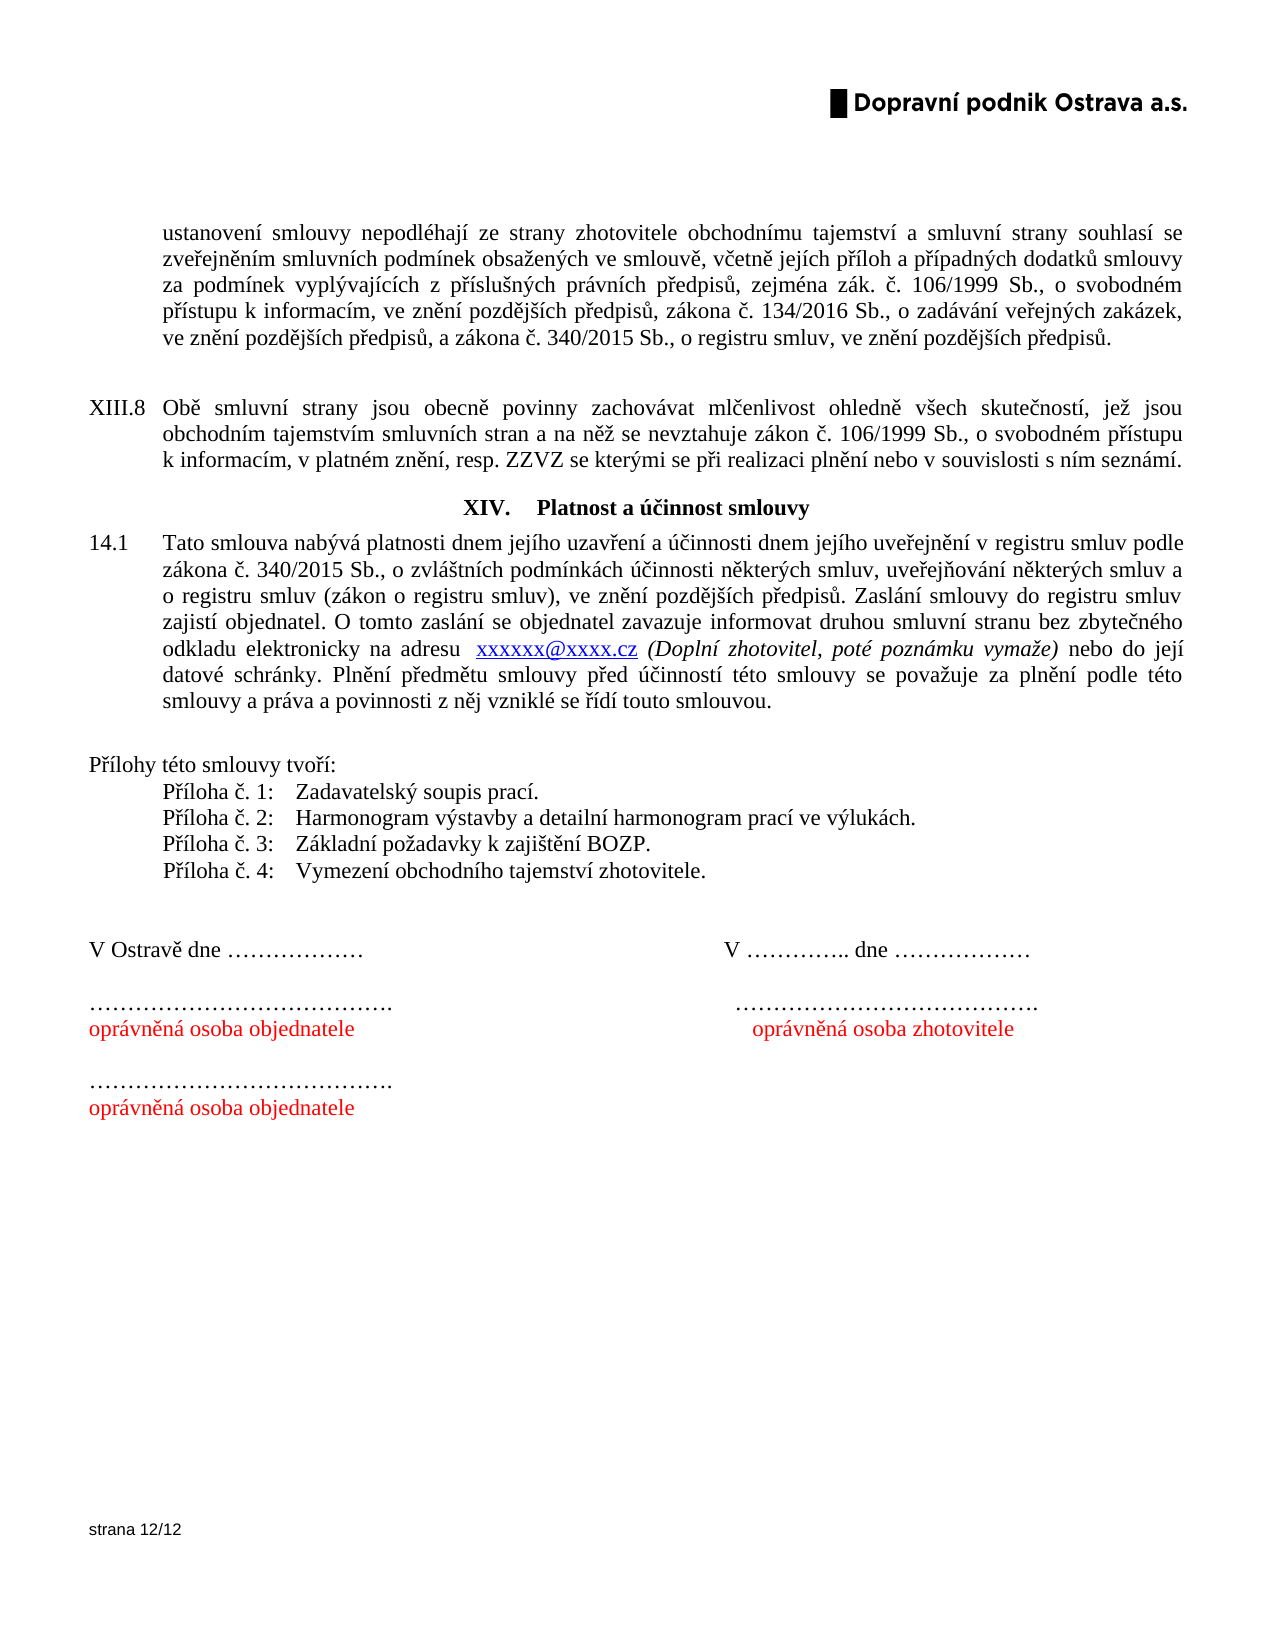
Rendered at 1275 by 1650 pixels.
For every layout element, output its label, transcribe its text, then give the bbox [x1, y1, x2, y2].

text Příloha č. 4: Vymezení obchodního tajemství zhotovitele. [89, 857, 1184, 883]
text Příloha č. 3: Základní požadavky k zajištění BOZP. [162, 830, 1184, 857]
list Obě smluvní strany jsou obecně povinny zachovávat mlčenlivost ohledně všech skutečností, jež jsou obchodním tajemstvím smluvních stran a na něž se nevztahuje zákon č. 106/1999 Sb., o svobodném přístupu k informacím, v platném znění, resp. ZZVZ se kterými se při realizaci plnění nebo v souvislosti s ním seznámí. [89, 394, 1184, 473]
text V Ostravě dne ……………… V ………….. dne ……………… [89, 936, 1184, 962]
text Přílohy této smlouvy tvoří: [89, 751, 1184, 778]
picture [830, 89, 1187, 118]
text oprávněná osoba objednatele [89, 1094, 1184, 1120]
text …………………………………. …………………………………. [89, 988, 1184, 1015]
text …………………………………. [89, 1068, 1184, 1094]
subtitle Platnost a účinnost smlouvy [89, 494, 1184, 520]
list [89, 218, 1184, 350]
text 14.1 Tato smlouva nabývá platnosti dnem jejího uzavření a účinnosti dnem jejího uveřejnění v registru smluv podle zákona č. 340/2015 Sb., o zvláštních podmínkách účinnosti některých smluv, uveřejňování některých smluv a o registru smluv (zákon o registru smluv), ve znění pozdějších předpisů. Zaslání smlouvy do registru smluv zajistí objednatel. O tomto zaslání se objednatel zavazuje informovat druhou smluvní stranu bez zbytečného odkladu elektronicky na adresu xxxxxx@xxxx.cz (Doplní zhotovitel, poté poznámku vymaže) nebo do její datové schránky. Plnění předmětu smlouvy před účinností této smlouvy se považuje za plnění podle této smlouvy a práva a povinnosti z něj vzniklé se řídí touto smlouvou. [89, 529, 1184, 714]
text Příloha č. 2: Harmonogram výstavby a detailní harmonogram prací ve výlukách. [162, 804, 1184, 830]
text Příloha č. 1: Zadavatelský soupis prací. [162, 778, 1184, 804]
text oprávněná osoba objednatele oprávněná osoba zhotovitele [89, 1015, 1184, 1041]
